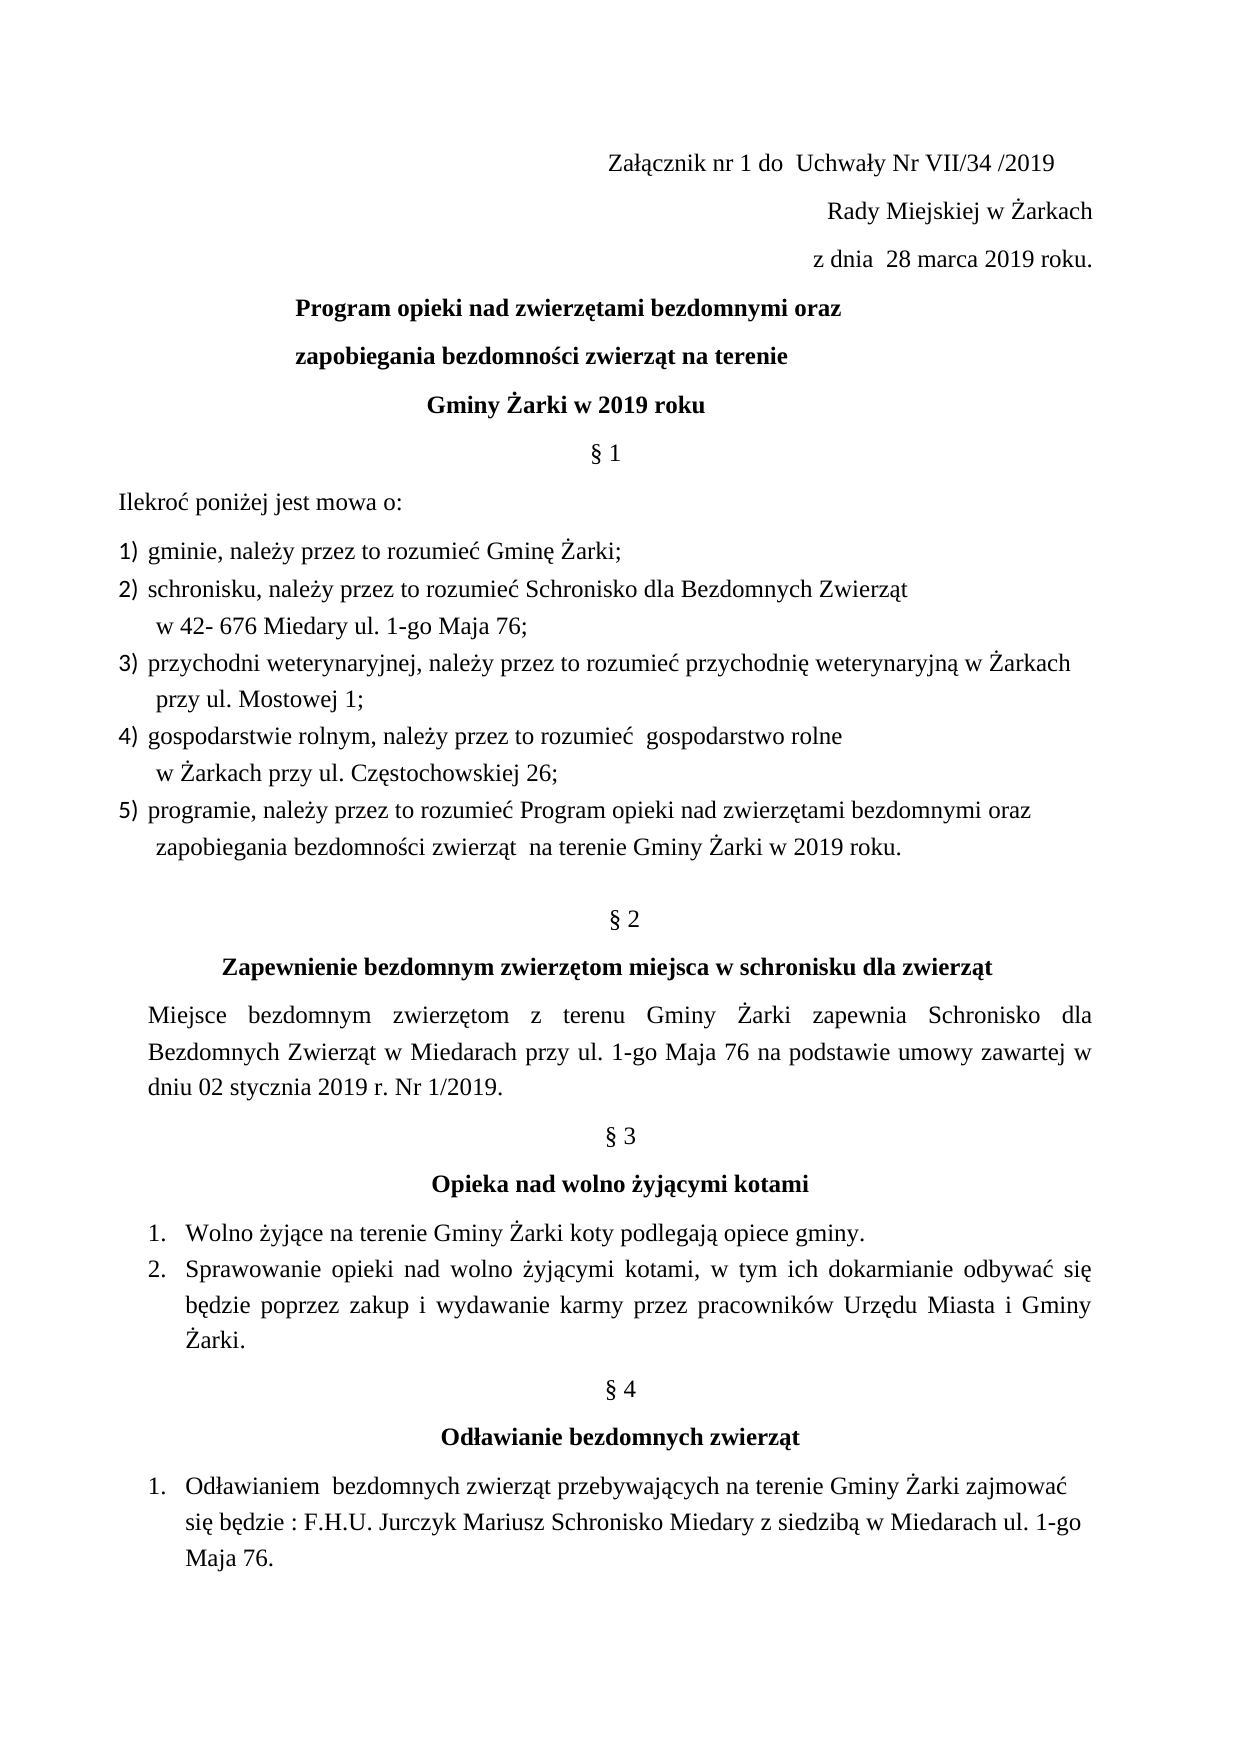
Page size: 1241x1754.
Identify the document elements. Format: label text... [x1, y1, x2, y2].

text Gminy Żarki w 2019 roku [148, 390, 1093, 418]
text Rady Miejskiej w Żarkach [148, 196, 1093, 225]
list Wolno żyjące na terenie Gminy Żarki koty podlegają opiece gminy. [148, 1218, 1093, 1247]
list programie, należy przez to rozumieć Program opieki nad zwierzętami bezdomnymi oraz zapobiegania bezdomności zwierząt na terenie Gminy Żarki w 2019 roku. [118, 794, 1093, 861]
text Załącznik nr 1 do Uchwały Nr VII/34 /2019 [148, 148, 1093, 176]
list przychodni weterynaryjnej, należy przez to rozumieć przychodnię weterynaryjną w Żarkach przy ul. Mostowej 1; [118, 647, 1093, 713]
list Odławianiem bezdomnych zwierząt przebywających na terenie Gminy Żarki zajmować się będzie : F.H.U. Jurczyk Mariusz Schronisko Miedary z siedzibą w Miedarach ul. 1-go Maja 76. [148, 1471, 1093, 1572]
text Ilekroć poniżej jest mowa o: [118, 487, 1093, 515]
text § 3 [148, 1121, 1093, 1150]
text Program opieki nad zwierzętami bezdomnymi oraz [148, 293, 1093, 322]
text Odławianie bezdomnych zwierząt [148, 1422, 1093, 1451]
list gminie, należy przez to rozumieć Gminę Żarki; [118, 535, 1093, 566]
list Sprawowanie opieki nad wolno żyjącymi kotami, w tym ich dokarmianie odbywać się będzie poprzez zakup i wydawanie karmy przez pracowników Urzędu Miasta i Gminy Żarki. [148, 1254, 1093, 1354]
text z dnia 28 marca 2019 roku. [148, 244, 1093, 273]
text Zapewnienie bezdomnym zwierzętom miejsca w schronisku dla zwierząt [148, 952, 1093, 981]
text § 1 [118, 438, 1093, 467]
list § 2 [156, 904, 1093, 932]
list gospodarstwie rolnym, należy przez to rozumieć gospodarstwo rolne w Żarkach przy ul. Częstochowskiej 26; [118, 721, 1093, 787]
text Opieka nad wolno żyjącymi kotami [148, 1169, 1093, 1198]
text Miejsce bezdomnym zwierzętom z terenu Gminy Żarki zapewnia Schronisko dla Bezdomnych Zwierząt w Miedarach przy ul. 1-go Maja 76 na podstawie umowy zawartej w dniu 02 stycznia 2019 r. Nr 1/2019. [148, 1001, 1093, 1101]
text zapobiegania bezdomności zwierząt na terenie [148, 341, 1093, 370]
list schronisku, należy przez to rozumieć Schronisko dla Bezdomnych Zwierząt w 42- 676 Miedary ul. 1-go Maja 76; [118, 573, 1093, 640]
text § 4 [148, 1374, 1093, 1403]
